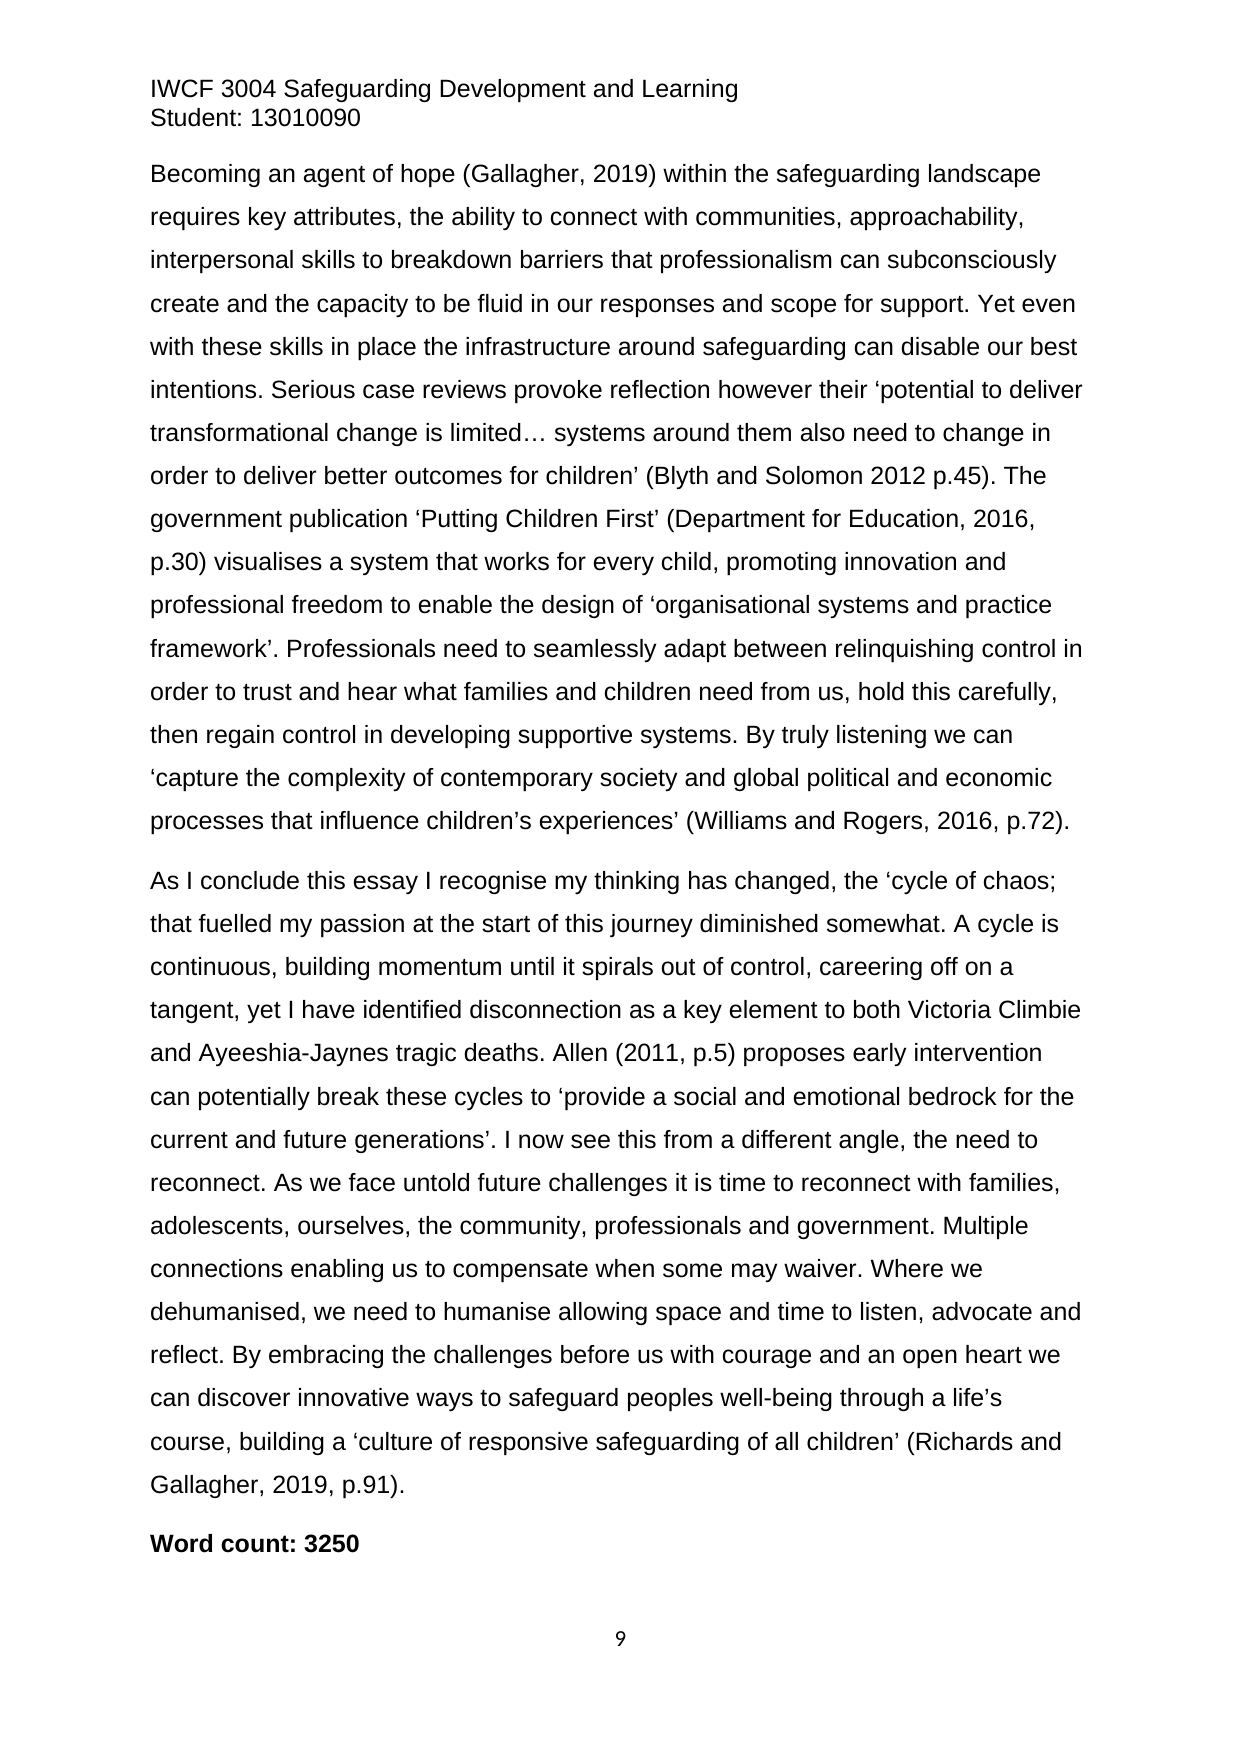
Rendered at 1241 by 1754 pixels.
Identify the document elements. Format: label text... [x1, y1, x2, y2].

text Becoming an agent of hope (Gallagher, 2019) within the safeguarding landscape requires key attributes, the ability to connect with communities, approachability, interpersonal skills to breakdown barriers that professionalism can subconsciously create and the capacity to be fluid in our responses and scope for support. Yet even with these skills in place the infrastructure around safeguarding can disable our best intentions. Serious case reviews provoke reflection however their ‘potential to deliver transformational change is limited… systems around them also need to change in order to deliver better outcomes for children’ (Blyth and Solomon 2012 p.45). The government publication ‘Putting Children First’ (Department for Education, 2016, p.30) visualises a system that works for every child, promoting innovation and professional freedom to enable the design of ‘organisational systems and practice framework’. Professionals need to seamlessly adapt between relinquishing control in order to trust and hear what families and children need from us, hold this carefully, then regain control in developing supportive systems. By truly listening we can ‘capture the complexity of contemporary society and global political and economic processes that influence children’s experiences’ (Williams and Rogers, 2016, p.72). [150, 159, 1090, 835]
text Word count: 3250 [150, 1529, 1090, 1558]
text As I conclude this essay I recognise my thinking has changed, the ‘cycle of chaos; that fuelled my passion at the start of this journey diminished somewhat. A cycle is continuous, building momentum until it spirals out of control, careering off on a tangent, yet I have identified disconnection as a key element to both Victoria Climbie and Ayeeshia-Jaynes tragic deaths. Allen (2011, p.5) proposes early intervention can potentially break these cycles to ‘provide a social and emotional bedrock for the current and future generations’. I now see this from a different angle, the need to reconnect. As we face untold future challenges it is time to reconnect with families, adolescents, ourselves, the community, professionals and government. Multiple connections enabling us to compensate when some may waiver. Where we dehumanised, we need to humanise allowing space and time to listen, advocate and reflect. By embracing the challenges before us with courage and an open heart we can discover innovative ways to safeguard peoples well-being through a life’s course, building a ‘culture of responsive safeguarding of all children’ (Richards and Gallagher, 2019, p.91). [150, 866, 1090, 1498]
